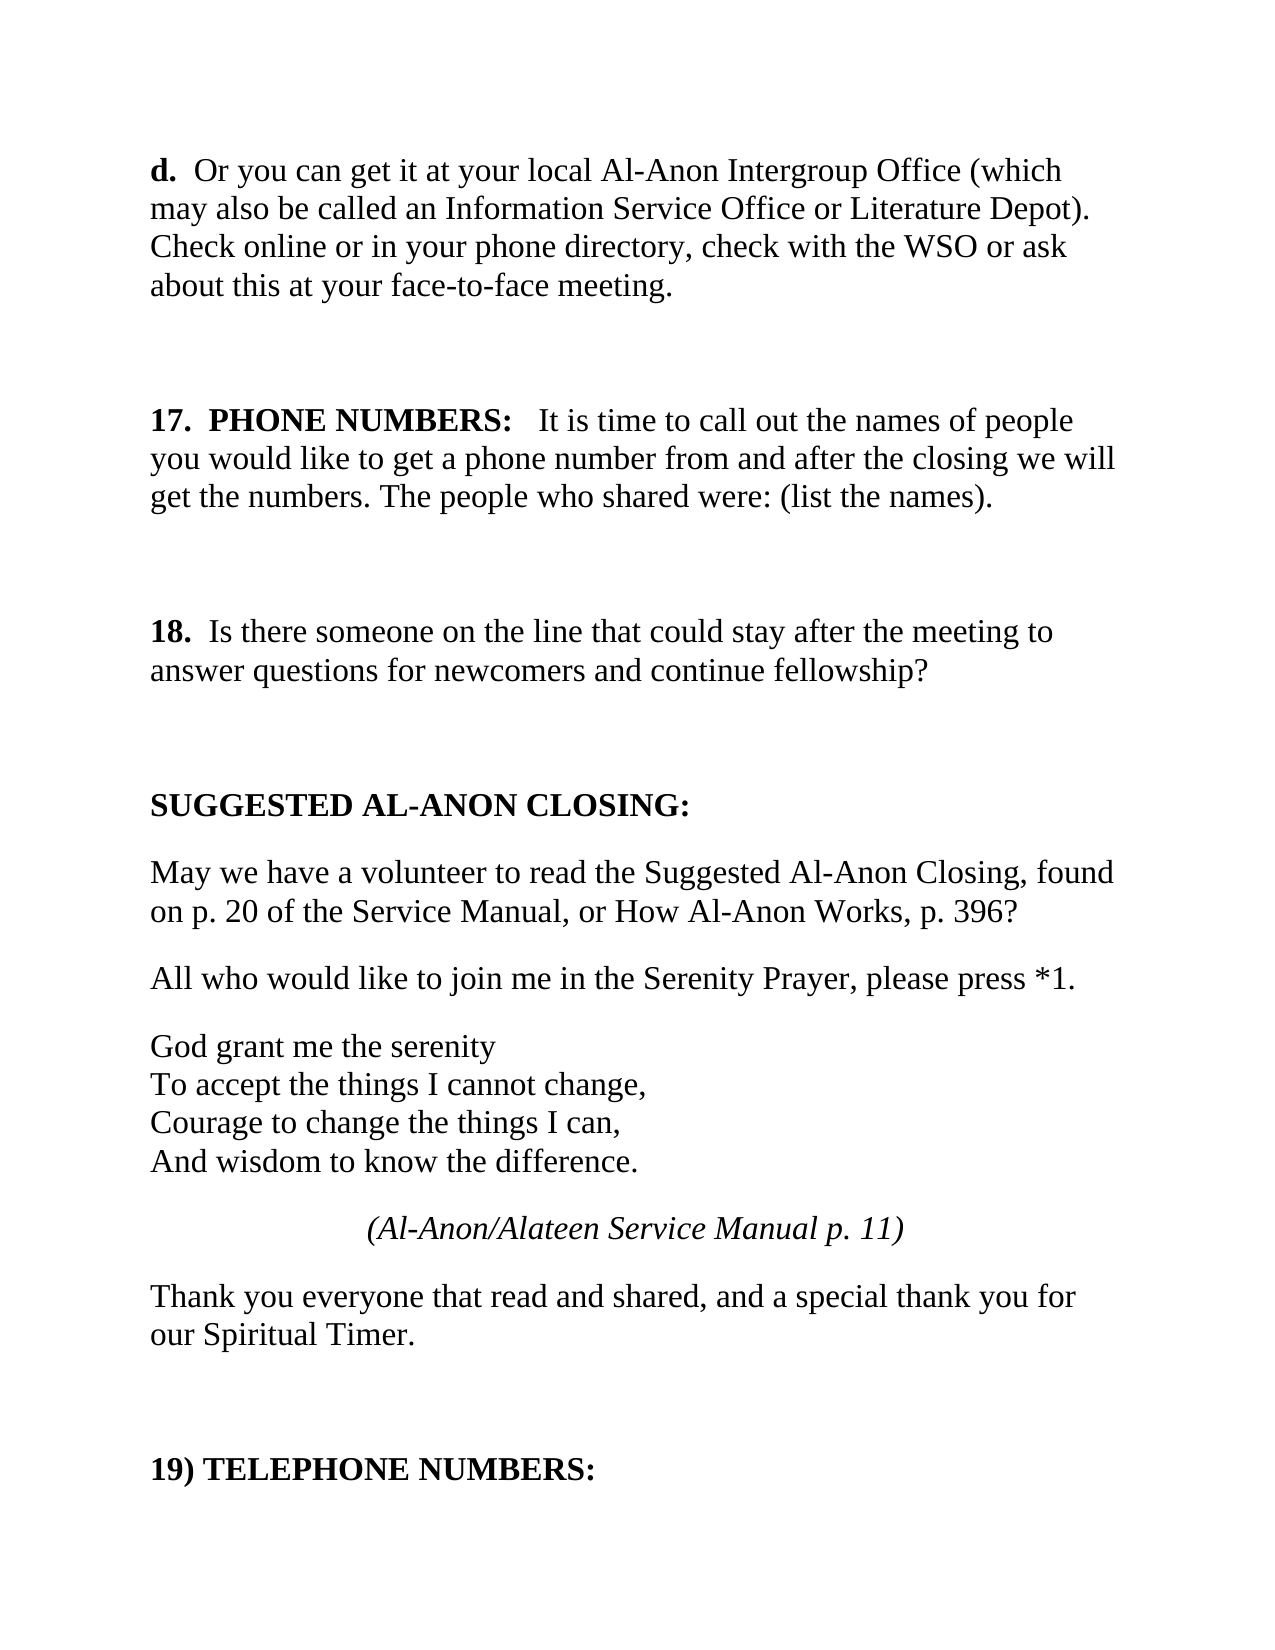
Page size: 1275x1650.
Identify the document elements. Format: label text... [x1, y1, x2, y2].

text 19) TELEPHONE NUMBERS: [150, 1449, 1125, 1487]
text All who would like to join me in the Serenity Prayer, please press *1. [150, 958, 1125, 997]
text (Al-Anon/Alateen Service Manual p. 11) [150, 1208, 1125, 1247]
text To accept the things I cannot change, [150, 1064, 1125, 1102]
text d. Or you can get it at your local Al-Anon Intergroup Office (which may also be called an Information Service Office or Literature Depot). Check online or in your phone directory, check with the WSO or ask about this at your face-to-face meeting. [150, 150, 1125, 303]
text 17. PHONE NUMBERS: It is time to call out the names of people you would like to get a phone number from and after the closing we will get the numbers. The people who shared were: (list the names). [150, 400, 1125, 515]
text Thank you everyone that read and shared, and a special thank you for our Spiritual Timer. [150, 1276, 1125, 1352]
text 18. Is there someone on the line that could stay after the meeting to answer questions for newcomers and continue fellowship? [150, 612, 1125, 688]
text Courage to change the things I can, [150, 1102, 1125, 1141]
text And wisdom to know the difference. [150, 1141, 1125, 1179]
text God grant me the serenity [150, 1026, 1125, 1064]
text SUGGESTED AL-ANON CLOSING: [150, 785, 1125, 823]
text May we have a volunteer to read the Suggested Al-Anon Closing, found on p. 20 of the Service Manual, or How Al-Anon Works, p. 396? [150, 852, 1125, 929]
